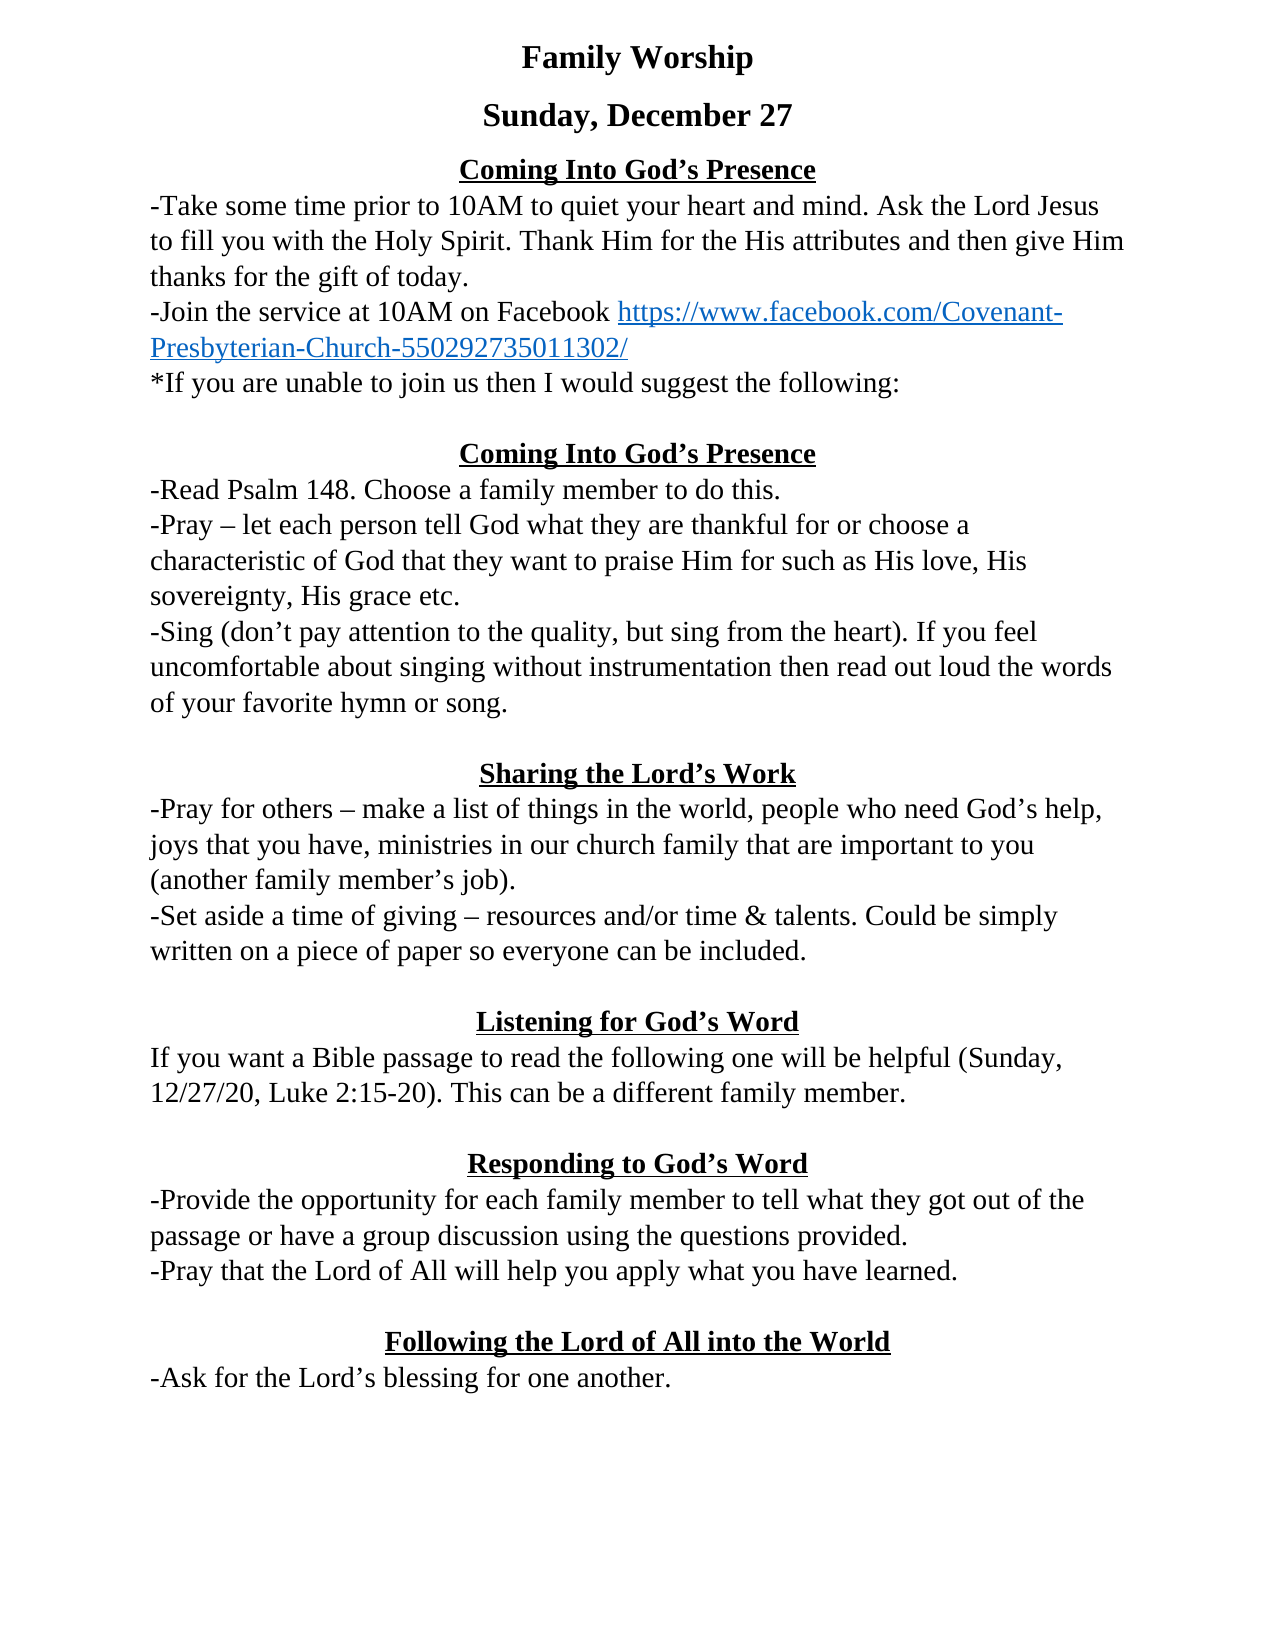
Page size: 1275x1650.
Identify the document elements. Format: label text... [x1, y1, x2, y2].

text -Pray – let each person tell God what they are thankful for or choose a characteristic of God that they want to praise Him for such as His love, His sovereignty, His grace etc. [150, 507, 1125, 612]
text -Join the service at 10AM on Facebook https://www.facebook.com/Covenant-Presbyterian-Church-550292735011302/ [150, 294, 1125, 363]
text Listening for God’s Word [150, 1004, 1125, 1038]
text -Take some time prior to 10AM to quiet your heart and mind. Ask the Lord Jesus to fill you with the Holy Spirit. Thank Him for the His attributes and then give Him thanks for the gift of today. [150, 188, 1125, 292]
text Responding to God’s Word [150, 1147, 1125, 1180]
text Coming Into God’s Presence [150, 152, 1125, 186]
text -Ask for the Lord’s blessing for one another. [150, 1360, 1125, 1393]
text If you want a Bible passage to read the following one will be helpful (Sunday, 12/27/20, Luke 2:15-20). This can be a different family member. [150, 1040, 1125, 1109]
text Sharing the Lord’s Work [150, 756, 1125, 789]
text Sunday, December 27 [150, 95, 1125, 133]
text -Pray for others – make a list of things in the world, people who need God’s help, joys that you have, ministries in our church family that are important to you (another family member’s job). [150, 791, 1125, 896]
text -Read Psalm 148. Choose a family member to do this. [150, 472, 1125, 505]
text -Provide the opportunity for each family member to tell what they got out of the passage or have a group discussion using the questions provided. [150, 1182, 1125, 1251]
text Following the Lord of All into the World [150, 1324, 1125, 1358]
text Family Worship [150, 37, 1125, 76]
text -Set aside a time of giving – resources and/or time & talents. Could be simply written on a piece of paper so everyone can be included. [150, 898, 1125, 967]
text -Pray that the Lord of All will help you apply what you have learned. [150, 1253, 1125, 1287]
text *If you are unable to join us then I would suggest the following: [150, 365, 1125, 399]
text Coming Into God’s Presence [150, 436, 1125, 470]
text -Sing (don’t pay attention to the quality, but sing from the heart). If you feel uncomfortable about singing without instrumentation then read out loud the words of your favorite hymn or song. [150, 614, 1125, 718]
